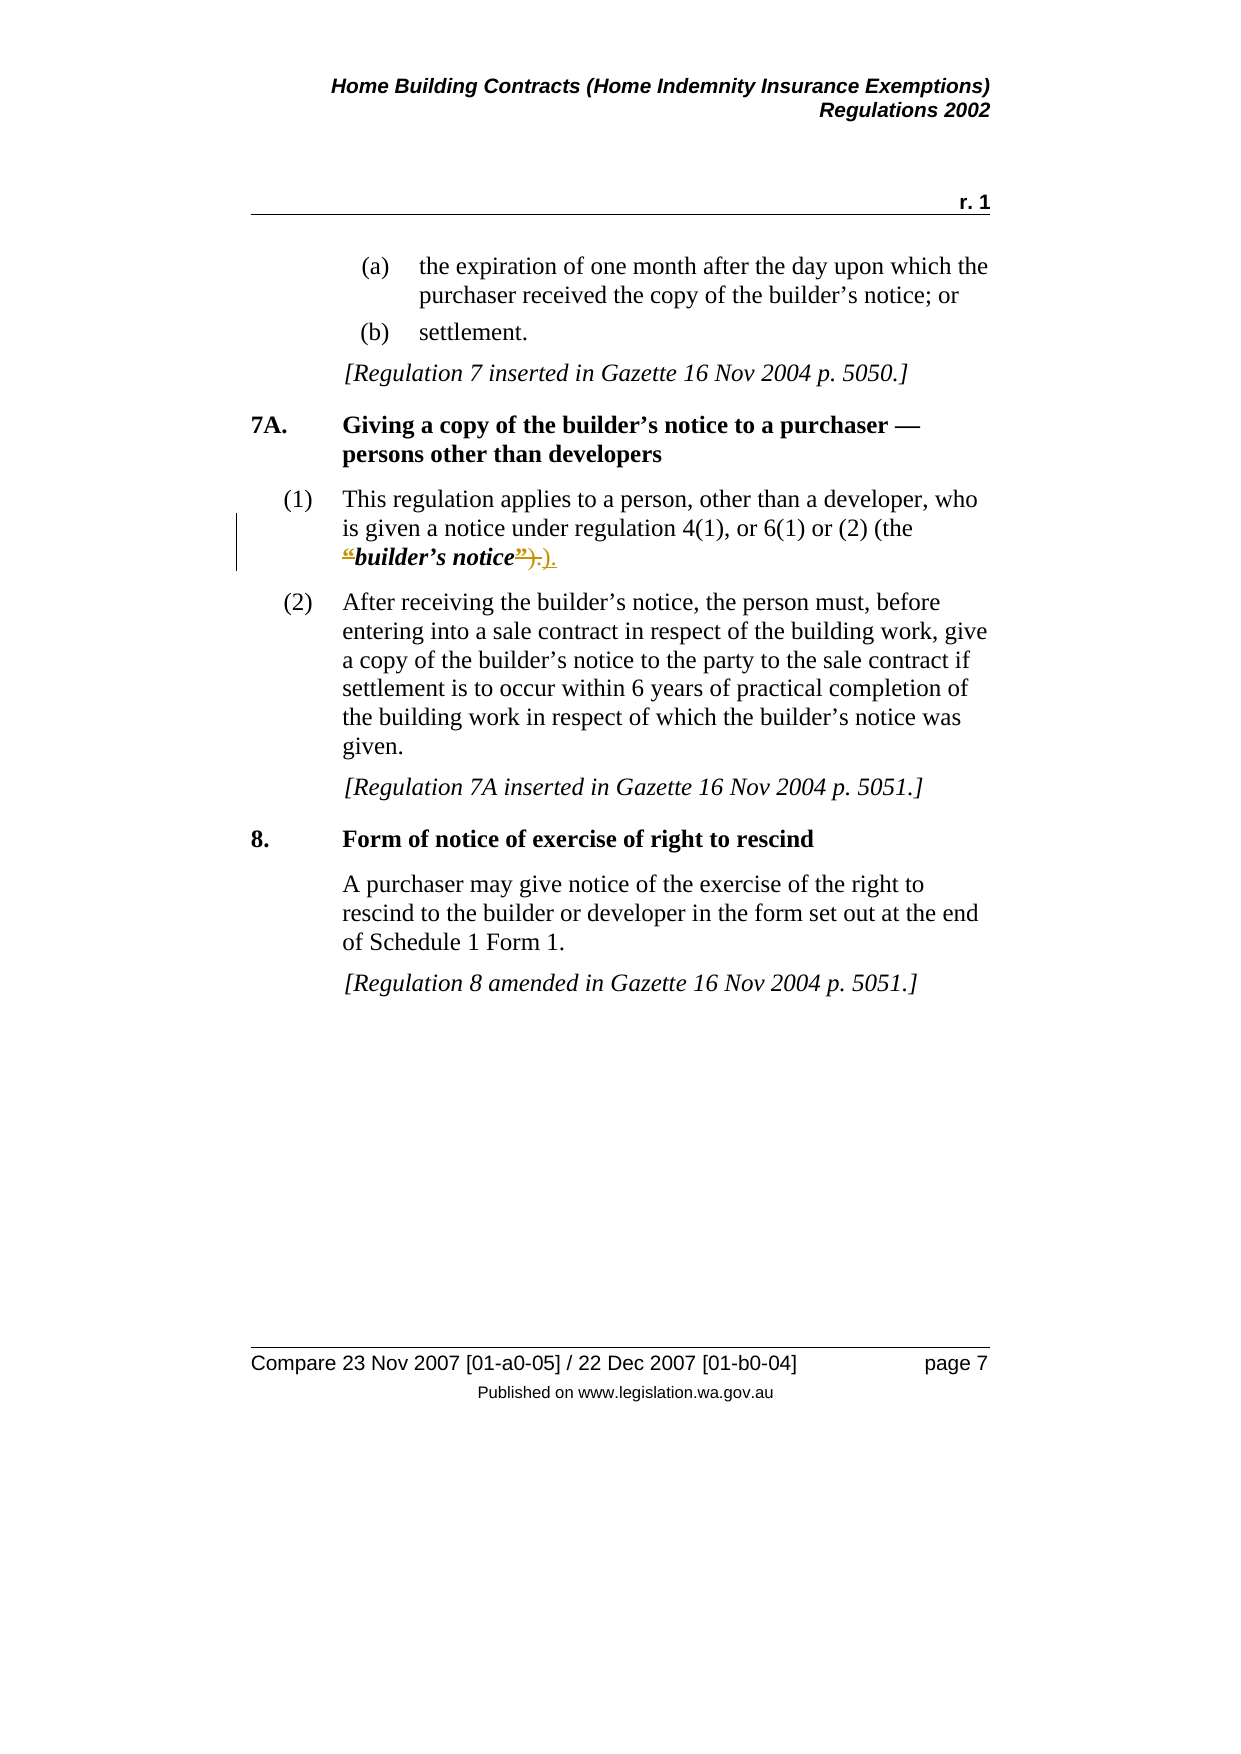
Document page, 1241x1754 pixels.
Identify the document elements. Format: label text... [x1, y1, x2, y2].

text A purchaser may give notice of the exercise of the right to rescind to the builder or developer in the form set out at the end of Schedule 1 Form 1. [251, 869, 990, 956]
text [Regulation 7A inserted in Gazette 16 Nov 2004 p. 5051.] [251, 772, 990, 801]
text (a) the expiration of one month after the day upon which the purchaser received the copy of the builder’s notice; or [251, 251, 990, 309]
text [Regulation 8 amended in Gazette 16 Nov 2004 p. 5051.] [251, 968, 990, 997]
subtitle 8. Form of notice of exercise of right to rescind [251, 824, 990, 853]
text (b) settlement. [251, 317, 990, 346]
text [Regulation 7 inserted in Gazette 16 Nov 2004 p. 5050.] [251, 358, 990, 387]
text (2) After receiving the builder’s notice, the person must, before entering into a sale contract in respect of the building work, give a copy of the builder’s notice to the party to the sale contract if settlement is to occur within 6 years of practical completion of the building work in respect of which the builder’s notice was given. [251, 587, 990, 760]
text (1) This regulation applies to a person, other than a developer, who is given a notice under regulation 4(1), or 6(1) or (2) (the builder’s notice [251, 484, 990, 571]
subtitle 7A. Giving a copy of the builder’s notice to a purchaser — persons other than developers [251, 410, 990, 468]
